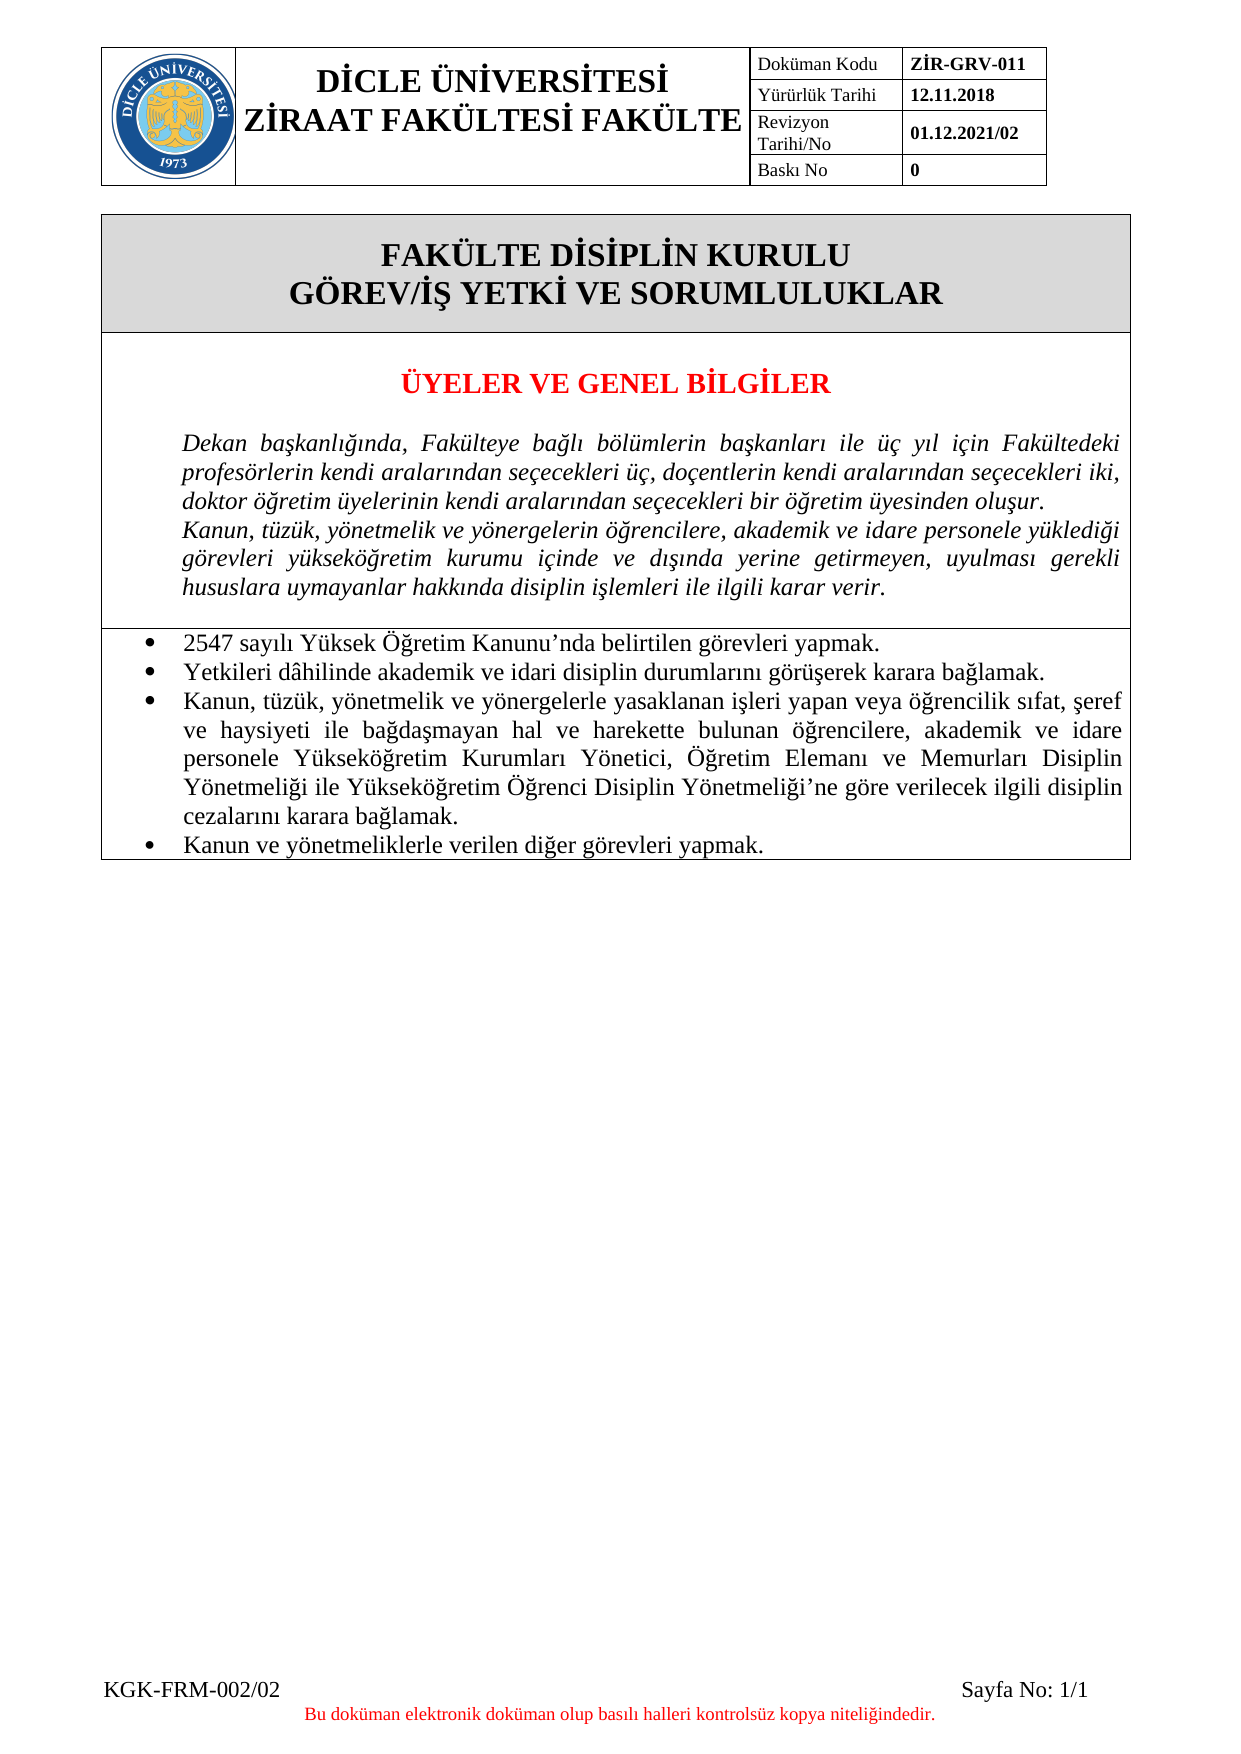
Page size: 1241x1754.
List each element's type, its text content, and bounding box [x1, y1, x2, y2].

table_cell ÜYELER VE GENEL BİLGİLER Dekan başkanlığında, Fakülteye bağlı bölümlerin başkanları ile üç yıl için Fakültedeki profesörlerin kendi aralarından seçecekleri üç, doçentlerin kendi aralarından seçecekleri iki, doktor öğretim üyelerinin kendi aralarından seçecekleri bir öğretim üyesinden oluşur. Kanun, tüzük, yönetmelik ve yönergelerin öğrencilere, akademik ve idare personele yüklediği görevleri yükseköğretim kurumu içinde ve dışında yerine getirmeyen, uyulması gerekli hususlara uymayanlar hakkında disiplin işlemleri ile ilgili karar verir. [102, 333, 1130, 627]
table_header FAKÜLTE DİSİPLİN KURULU GÖREV/İŞ YETKİ VE SORUMLULUKLAR [102, 215, 1130, 332]
picture [108, 51, 236, 182]
table_cell 2547 sayılı Yüksek Öğretim Kanunu’nda belirtilen görevleri yapmak. Yetkileri dâhilinde akademik ve idari disiplin durumlarını görüşerek karara bağlamak. Kanun, tüzük, yönetmelik ve yönergelerle yasaklanan işleri yapan veya öğrencilik sıfat, şeref ve haysiyeti ile bağdaşmayan hal ve harekette bulunan öğrencilere, akademik ve idare personele Yükseköğretim Kurumları Yönetici, Öğretim Elemanı ve Memurları Disiplin Yönetmeliği ile Yükseköğretim Öğrenci Disiplin Yönetmeliği’ne göre verilecek ilgili disiplin cezalarını karara bağlamak. Kanun ve yönetmeliklerle verilen diğer görevleri yapmak. [102, 629, 1130, 858]
